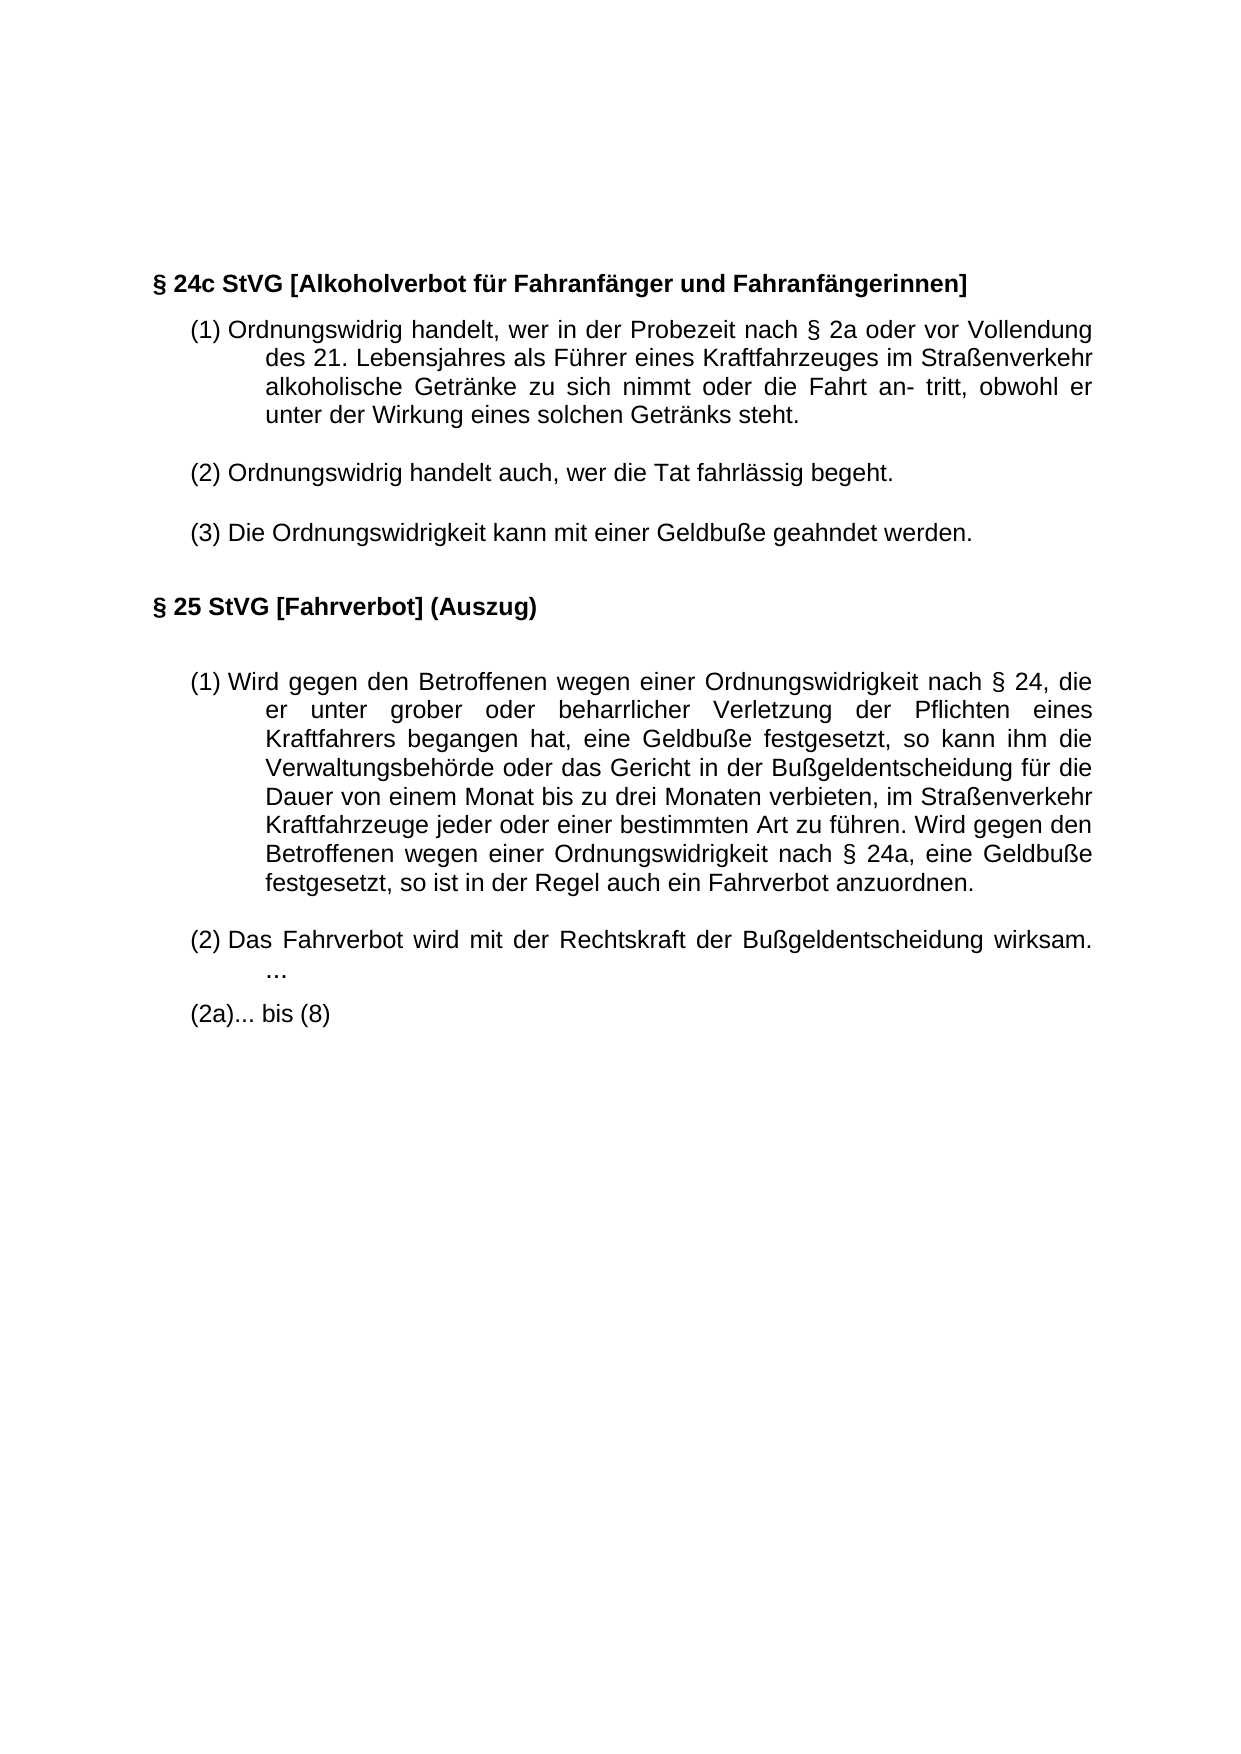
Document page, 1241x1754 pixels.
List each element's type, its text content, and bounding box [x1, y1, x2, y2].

list Ordnungswidrig handelt auch, wer die Tat fahrlässig begeht. [190, 459, 1094, 487]
text (2a)... bis (8) [190, 1000, 1094, 1029]
list Ordnungswidrig handelt, wer in der Probezeit nach § 2a oder vor Vollendung des 21. Lebensjahres als Führer eines Kraftfahrzeuges im Straßenverkehr alkoholische Getränke zu sich nimmt oder die Fahrt an- tritt, obwohl er unter der Wirkung eines solchen Getränks steht. [190, 315, 1094, 430]
list Wird gegen den Betroffenen wegen einer Ordnungswidrigkeit nach § 24, die er unter grober oder beharrlicher Verletzung der Pflichten eines Kraftfahrers begangen hat, eine Geldbuße festgesetzt, so kann ihm die Verwaltungsbehörde oder das Gericht in der Bußgeldentscheidung für die Dauer von einem Monat bis zu drei Monaten verbieten, im Straßenverkehr Kraftfahrzeuge jeder oder einer bestimmten Art zu führen. Wird gegen den Betroffenen wegen einer Ordnungswidrigkeit nach § 24a, eine Geldbuße festgesetzt, so ist in der Regel auch ein Fahrverbot anzuordnen. [190, 667, 1094, 897]
list Das Fahrverbot wird mit der Rechtskraft der Bußgeldentscheidung wirksam. ... [190, 925, 1094, 984]
list Die Ordnungswidrigkeit kann mit einer Geldbuße geahndet werden. [190, 519, 1094, 547]
text § 25 StVG [Fahrverbot] (Auszug) [153, 593, 1094, 621]
text § 24c StVG [Alkoholverbot für Fahranfänger und Fahranfängerinnen] [153, 269, 1094, 298]
